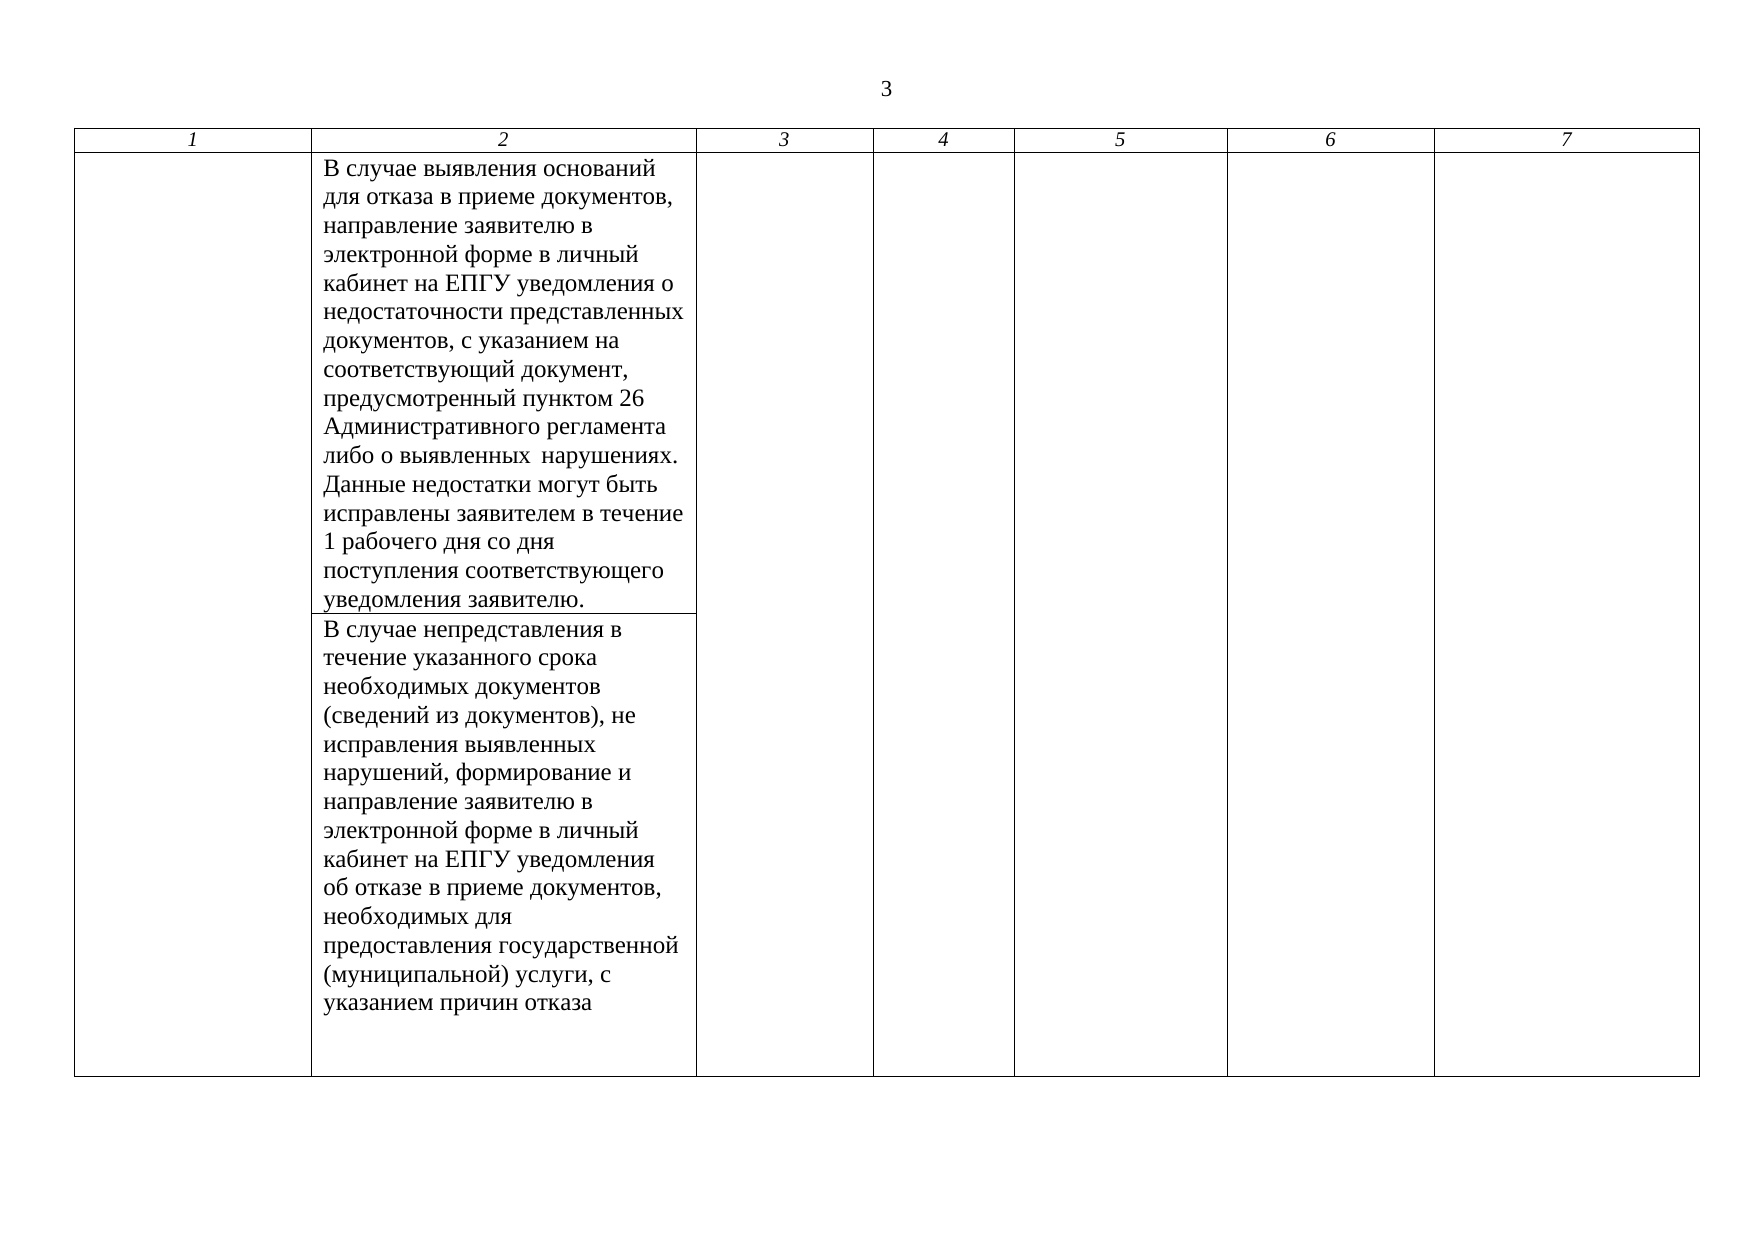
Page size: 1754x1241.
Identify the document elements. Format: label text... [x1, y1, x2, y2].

table_cell В случае выявления оснований для отказа в приеме документов, направление заявителю в электронной форме в личный кабинет на ЕПГУ уведомления о недостаточности представленных документов, с указанием на соответствующий документ, предусмотренный пунктом 26 Административного регламента либо о выявленных нарушениях. Данные недостатки могут быть исправлены заявителем в течение 1 рабочего дня со дня поступления соответствующего уведомления заявителю. [312, 153, 696, 613]
table_header 1 [75, 129, 311, 152]
table_cell [1228, 153, 1434, 1076]
table_header 6 [1228, 129, 1434, 152]
table_cell [1015, 153, 1227, 1076]
table_header 7 [1435, 129, 1699, 152]
table_header 5 [1015, 129, 1227, 152]
table_header 3 [697, 129, 873, 152]
table_header 4 [874, 129, 1014, 152]
table_cell [1435, 153, 1699, 1076]
table_cell [697, 153, 873, 1076]
table_header 2 [312, 129, 696, 152]
table_cell [75, 153, 311, 1076]
table_cell В случае непредставления в течение указанного срока необходимых документов (сведений из документов), не исправления выявленных нарушений, формирование и направление заявителю в электронной форме в личный кабинет на ЕПГУ уведомления об отказе в приеме документов, необходимых для предоставления государственной (муниципальной) услуги, с указанием причин отказа [312, 614, 696, 1076]
table_cell [874, 153, 1014, 1076]
